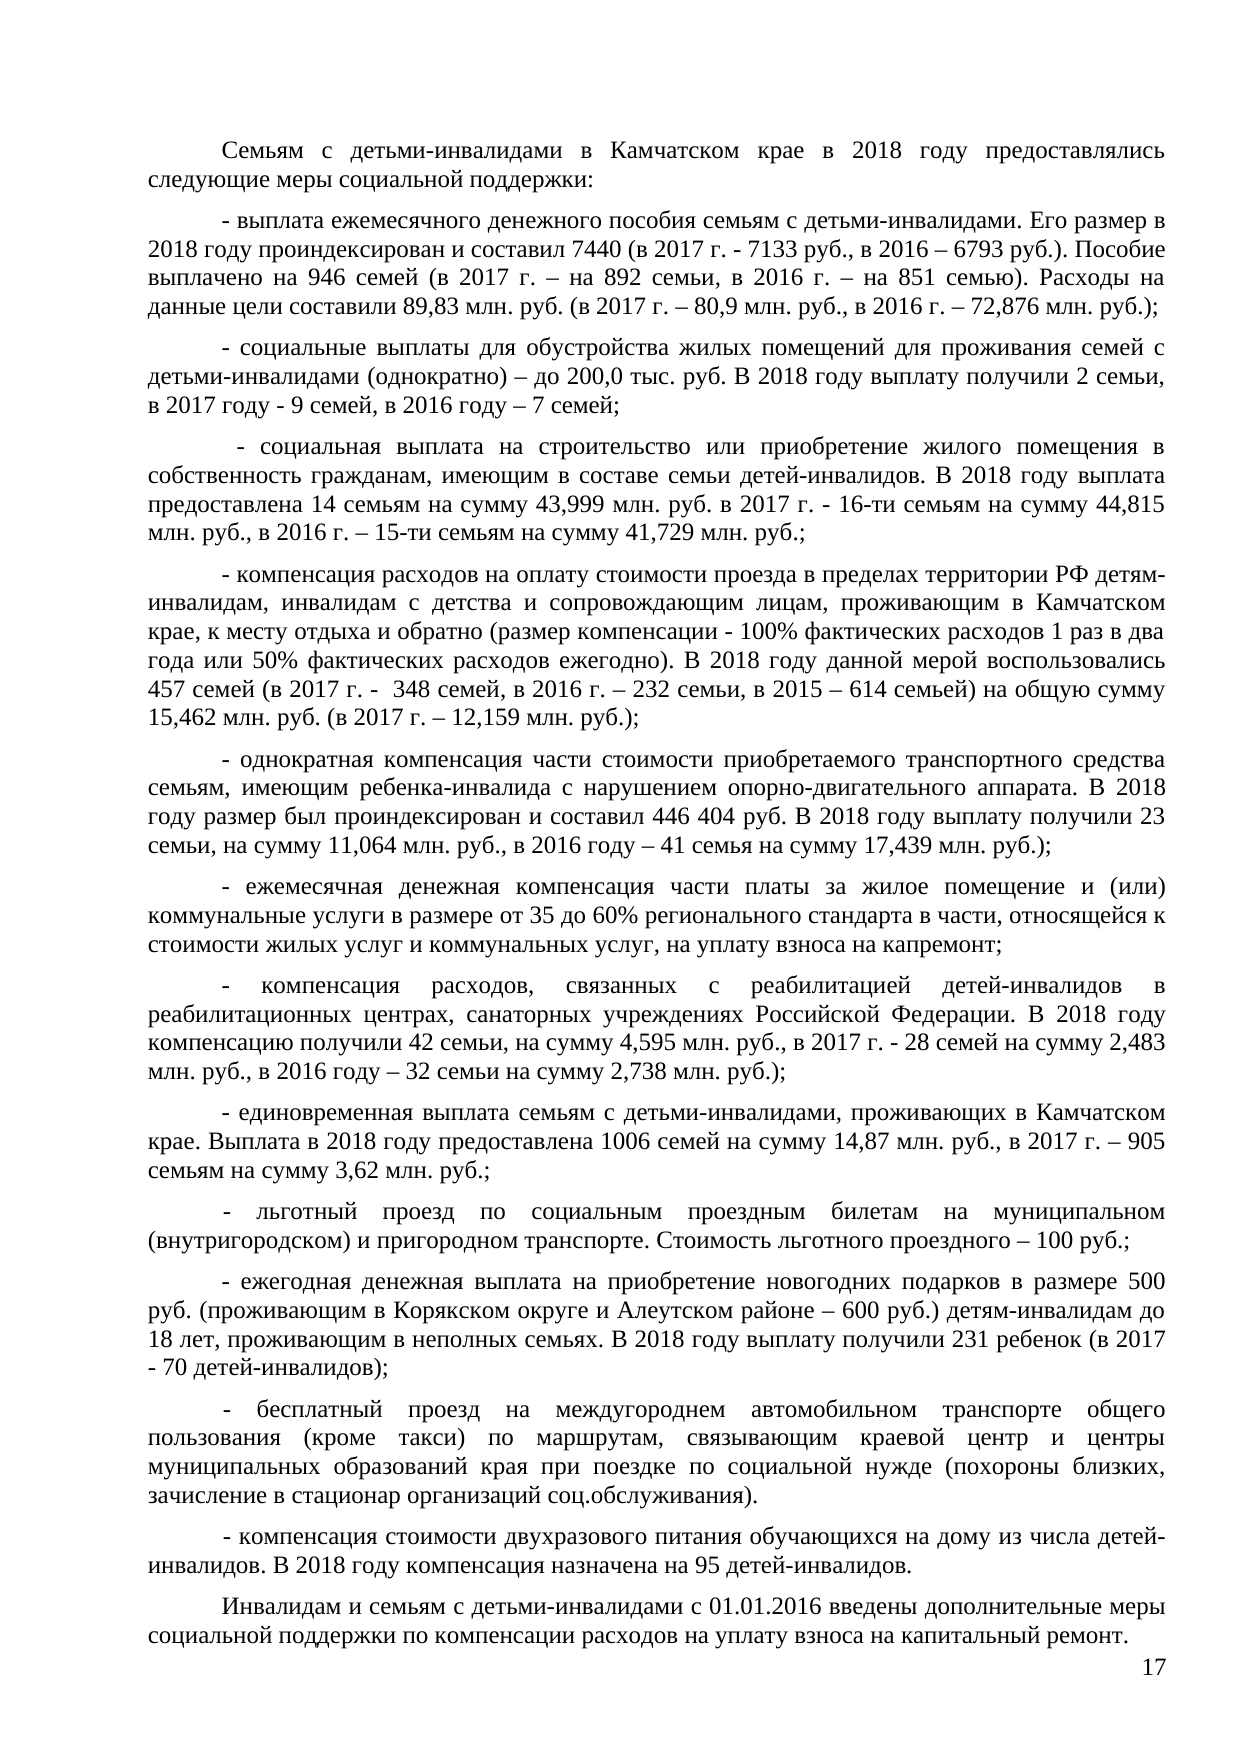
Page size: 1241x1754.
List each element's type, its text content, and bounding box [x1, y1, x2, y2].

text - компенсация стоимости двухразового питания обучающихся на дому из числа детей-инвалидов. В 2018 году компенсация назначена на 95 детей-инвалидов. [148, 1521, 1167, 1579]
text - ежемесячная денежная компенсация части платы за жилое помещение и (или) коммунальные услуги в размере от 35 до 60% регионального стандарта в части, относящейся к стоимости жилых услуг и коммунальных услуг, на уплату взноса на капремонт; [148, 871, 1167, 957]
text - льготный проезд по социальным проездным билетам на муниципальном (внутригородском) и пригородном транспорте. Стоимость льготного проездного – 100 руб.; [148, 1196, 1167, 1254]
text - компенсация расходов, связанных с реабилитацией детей-инвалидов в реабилитационных центрах, санаторных учреждениях Российской Федерации. В 2018 году компенсацию получили 42 семьи, на сумму 4,595 млн. руб., в 2017 г. - 28 семей на сумму 2,483 млн. руб., в 2016 году – 32 семьи на сумму 2,738 млн. руб.); [148, 970, 1167, 1085]
text Семьям с детьми-инвалидами в Камчатском крае в 2018 году предоставлялись следующие меры социальной поддержки: [148, 135, 1167, 192]
text - единовременная выплата семьям с детьми-инвалидами, проживающих в Камчатском крае. Выплата в 2018 году предоставлена 1006 семей на сумму 14,87 млн. руб., в 2017 г. – 905 семьям на сумму 3,62 млн. руб.; [148, 1097, 1167, 1184]
text Инвалидам и семьям с детьми-инвалидами с 01.01.2016 введены дополнительные меры социальной поддержки по компенсации расходов на уплату взноса на капитальный ремонт. [148, 1591, 1167, 1649]
text - компенсация расходов на оплату стоимости проезда в пределах территории РФ детям-инвалидам, инвалидам с детства и сопровождающим лицам, проживающим в Камчатском крае, к месту отдыха и обратно (размер компенсации - 100% фактических расходов 1 раз в два года или 50% фактических расходов ежегодно). В 2018 году данной мерой воспользовались 457 семей (в 2017 г. - 348 семей, в 2016 г. – 232 семьи, в 2015 – 614 семьей) на общую сумму 15,462 млн. руб. (в 2017 г. – 12,159 млн. руб.); [148, 559, 1167, 731]
text - ежегодная денежная выплата на приобретение новогодних подарков в размере 500 руб. (проживающим в Корякском округе и Алеутском районе – 600 руб.) детям-инвалидам до 18 лет, проживающим в неполных семьях. В 2018 году выплату получили 231 ребенок (в 2017 - 70 детей-инвалидов); [148, 1266, 1167, 1381]
text - выплата ежемесячного денежного пособия семьям с детьми-инвалидами. Его размер в 2018 году проиндексирован и составил 7440 (в 2017 г. - 7133 руб., в 2016 – 6793 руб.). Пособие выплачено на 946 семей (в 2017 г. – на 892 семьи, в 2016 г. – на 851 семью). Расходы на данные цели составили 89,83 млн. руб. (в 2017 г. – 80,9 млн. руб., в 2016 г. – 72,876 млн. руб.); [148, 205, 1167, 320]
text - социальные выплаты для обустройства жилых помещений для проживания семей с детьми-инвалидами (однократно) – до 200,0 тыс. руб. В 2018 году выплату получили 2 семьи, в 2017 году - 9 семей, в 2016 году – 7 семей; [148, 332, 1167, 419]
text - социальная выплата на строительство или приобретение жилого помещения в собственность гражданам, имеющим в составе семьи детей-инвалидов. В 2018 году выплата предоставлена 14 семьям на сумму 43,999 млн. руб. в 2017 г. - 16-ти семьям на сумму 44,815 млн. руб., в 2016 г. – 15-ти семьям на сумму 41,729 млн. руб.; [148, 431, 1167, 546]
text - бесплатный проезд на междугороднем автомобильном транспорте общего пользования (кроме такси) по маршрутам, связывающим краевой центр и центры муниципальных образований края при поездке по социальной нужде (похороны близких, зачисление в стационар организаций соц.обслуживания). [148, 1394, 1167, 1509]
text - однократная компенсация части стоимости приобретаемого транспортного средства семьям, имеющим ребенка-инвалида с нарушением опорно-двигательного аппарата. В 2018 году размер был проиндексирован и составил 446 404 руб. В 2018 году выплату получили 23 семьи, на сумму 11,064 млн. руб., в 2016 году – 41 семья на сумму 17,439 млн. руб.); [148, 744, 1167, 859]
